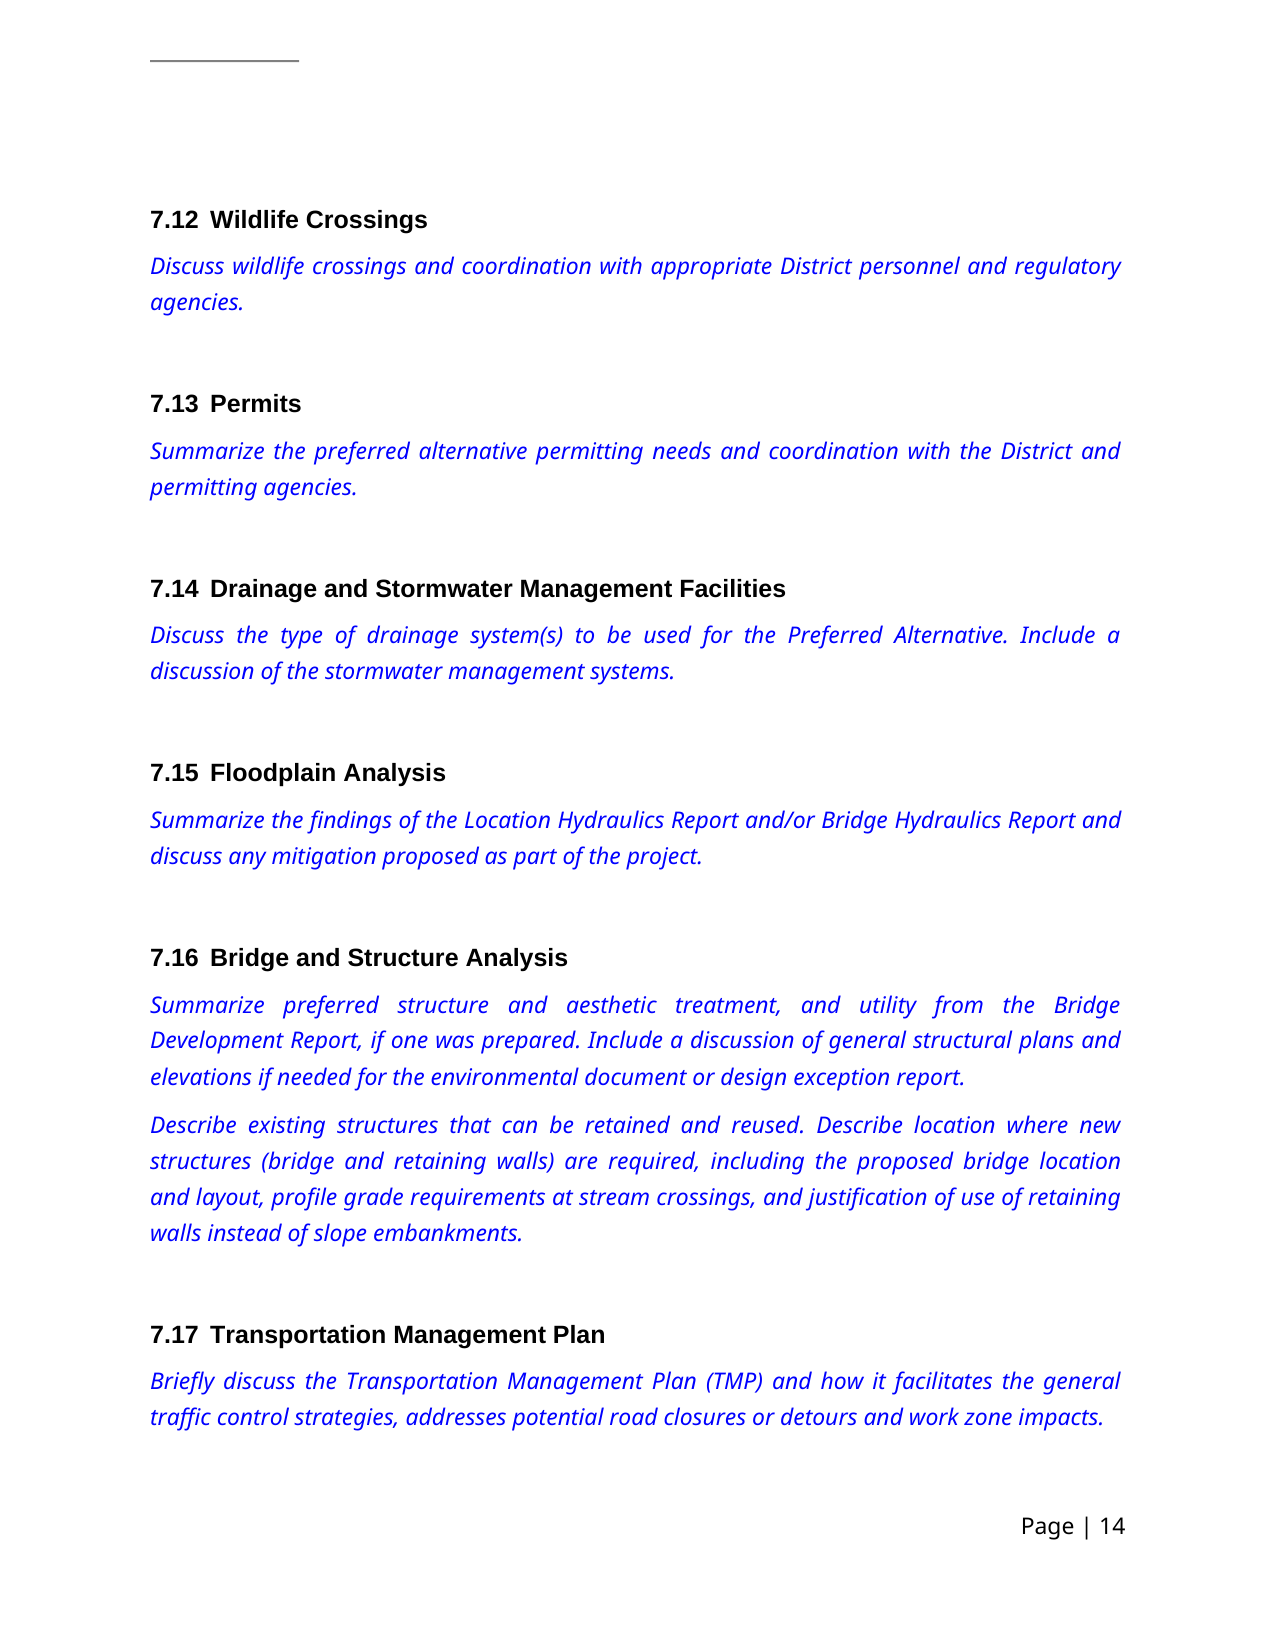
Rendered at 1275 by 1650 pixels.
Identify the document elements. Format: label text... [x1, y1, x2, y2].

text Discuss the type of drainage system(s) to be used for the Preferred Alternative. Include a discussion of the stormwater management systems. [150, 619, 1125, 687]
subtitle Wildlife Crossings [150, 205, 1125, 233]
text Describe existing structures that can be retained and reused. Describe location where new structures (bridge and retaining walls) are required, including the proposed bridge location and layout, profile grade requirements at stream crossings, and justification of use of retaining walls instead of slope embankments. [150, 1109, 1125, 1248]
subtitle Transportation Management Plan [150, 1320, 1125, 1348]
subtitle Permits [150, 389, 1125, 418]
subtitle Bridge and Structure Analysis [150, 943, 1125, 972]
text Summarize preferred structure and aesthetic treatment, and utility from the Bridge Development Report, if one was prepared. Include a discussion of general structural plans and elevations if needed for the environmental document or design exception report. [150, 988, 1125, 1092]
text Summarize the preferred alternative permitting needs and coordination with the District and permitting agencies. [150, 435, 1125, 502]
text Briefly discuss the Transportation Management Plan (TMP) and how it facilitates the general traffic control strategies, addresses potential road closures or detours and work zone impacts. [150, 1365, 1125, 1432]
subtitle Floodplain Analysis [150, 758, 1125, 787]
text Summarize the findings of the Location Hydraulics Report and/or Bridge Hydraulics Report and discuss any mitigation proposed as part of the project. [150, 804, 1125, 871]
subtitle Drainage and Stormwater Management Facilities [150, 574, 1125, 603]
text Discuss wildlife crossings and coordination with appropriate District personnel and regulatory agencies. [150, 250, 1125, 317]
